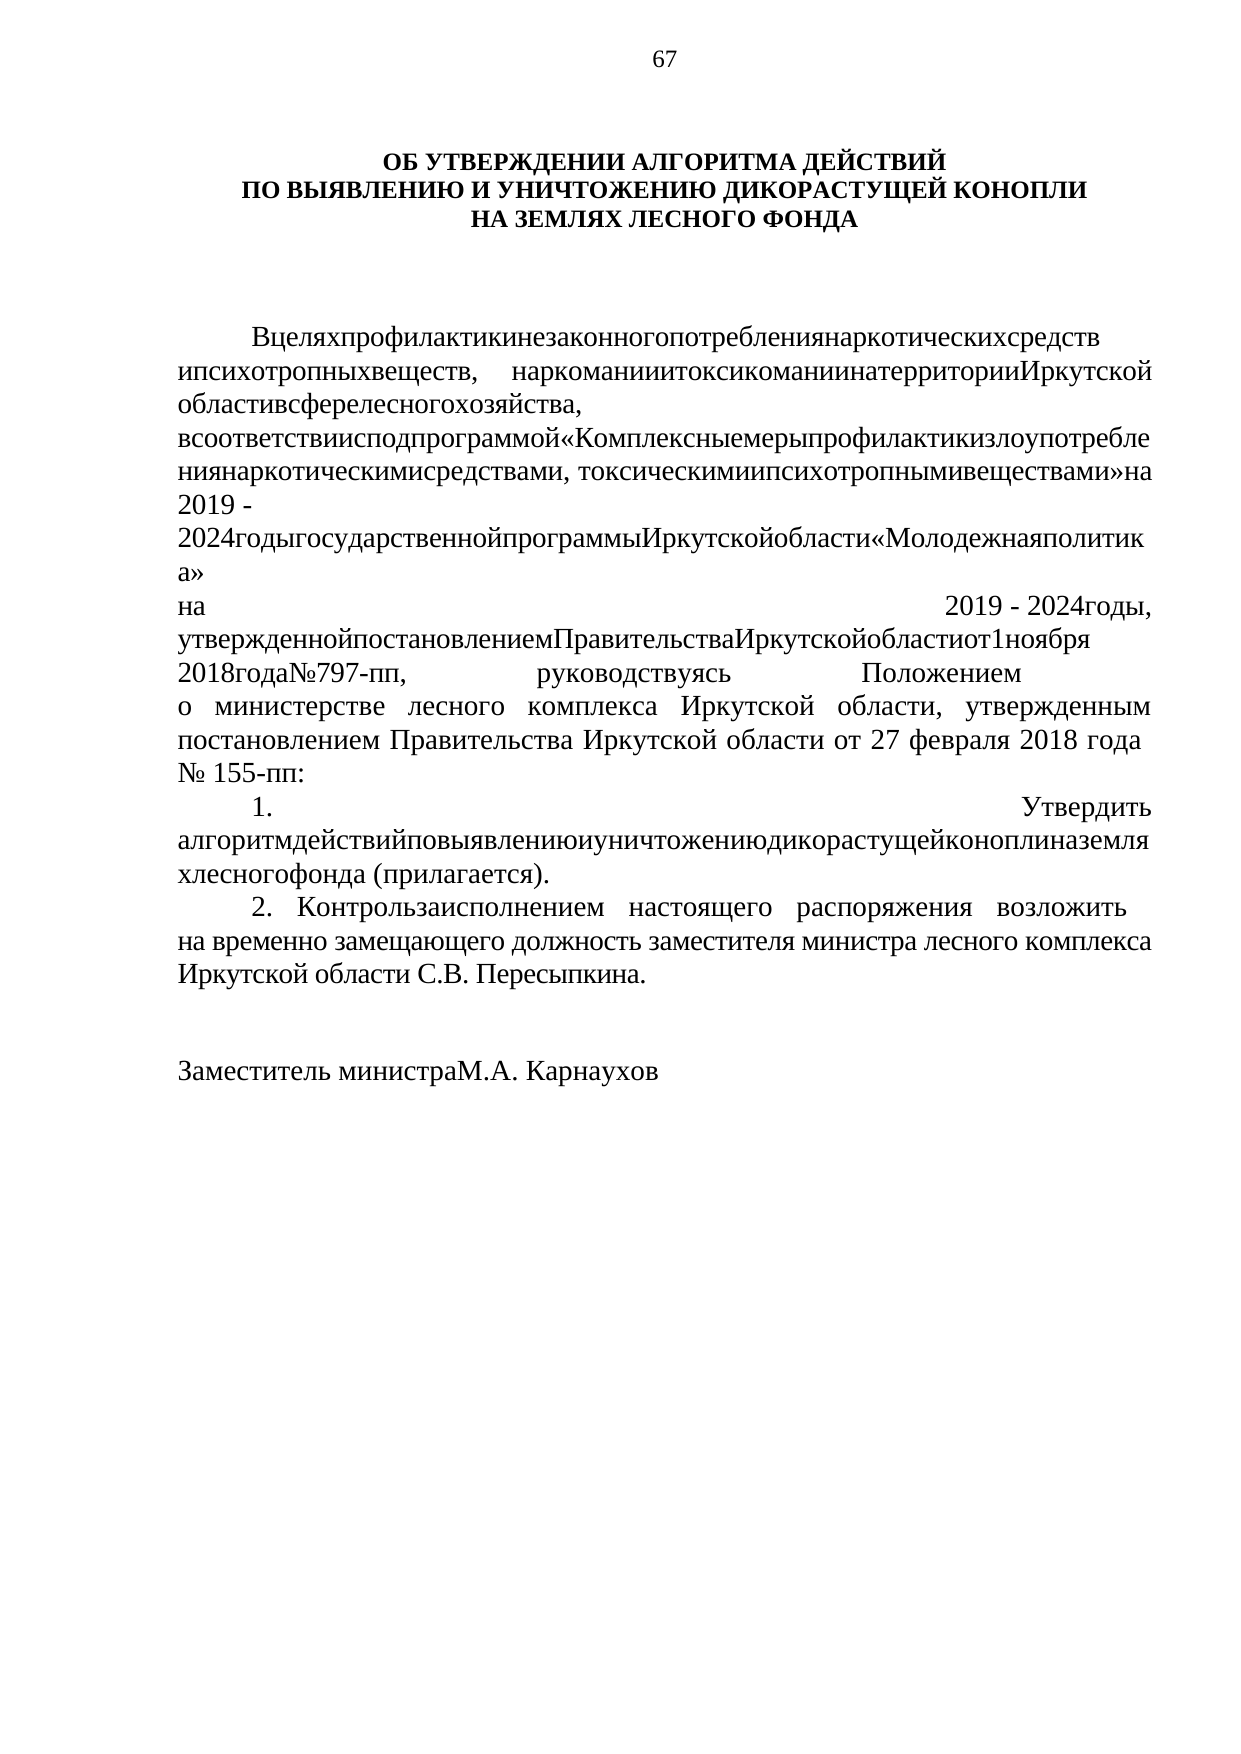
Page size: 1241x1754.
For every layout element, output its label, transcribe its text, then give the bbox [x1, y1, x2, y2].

title ОБ УТВЕРЖДЕНИИ АЛГОРИТМА ДЕЙСТВИЙ [177, 147, 1152, 176]
text Вцеляхпрофилактикинезаконногопотреблениянаркотическихсредств ипсихотропныхвеществ, наркоманииитоксикоманиинатерриторииИркутской областивсферелесногохозяйства, всоответствиисподпрограммой«Комплексныемерыпрофилактикизлоупотреблениянаркотическимисредствами, токсическимиипсихотропнымивеществами»на 2019 - 2024годыгосударственнойпрограммыИркутскойобласти«Молодежнаяполитика» на 2019 - 2024годы, утвержденнойпостановлениемПравительстваИркутскойобластиот1ноября 2018года№797-пп, руководствуясь Положением о министерстве лесного комплекса Иркутской области, утвержденным постановлением Правительства Иркутской области от 27 февраля 2018 года № 155-пп: [177, 319, 1152, 789]
text 1. Утвердить алгоритмдействийповыявлениюиуничтожениюдикорастущейконоплиназемляхлесногофонда (прилагается). [177, 789, 1152, 889]
text 2. Контрользаисполнением настоящего распоряжения возложить на временно замещающего должность заместителя министра лесного комплекса Иркутской области С.В. Пересыпкина. [177, 889, 1152, 990]
title ПО ВЫЯВЛЕНИЮ И УНИЧТОЖЕНИЮ ДИКОРАСТУЩЕЙ КОНОПЛИ [177, 176, 1152, 204]
title НА ЗЕМЛЯХ ЛЕСНОГО ФОНДА [177, 204, 1152, 233]
text Заместитель министраМ.А. Карнаухов [177, 1053, 1152, 1086]
